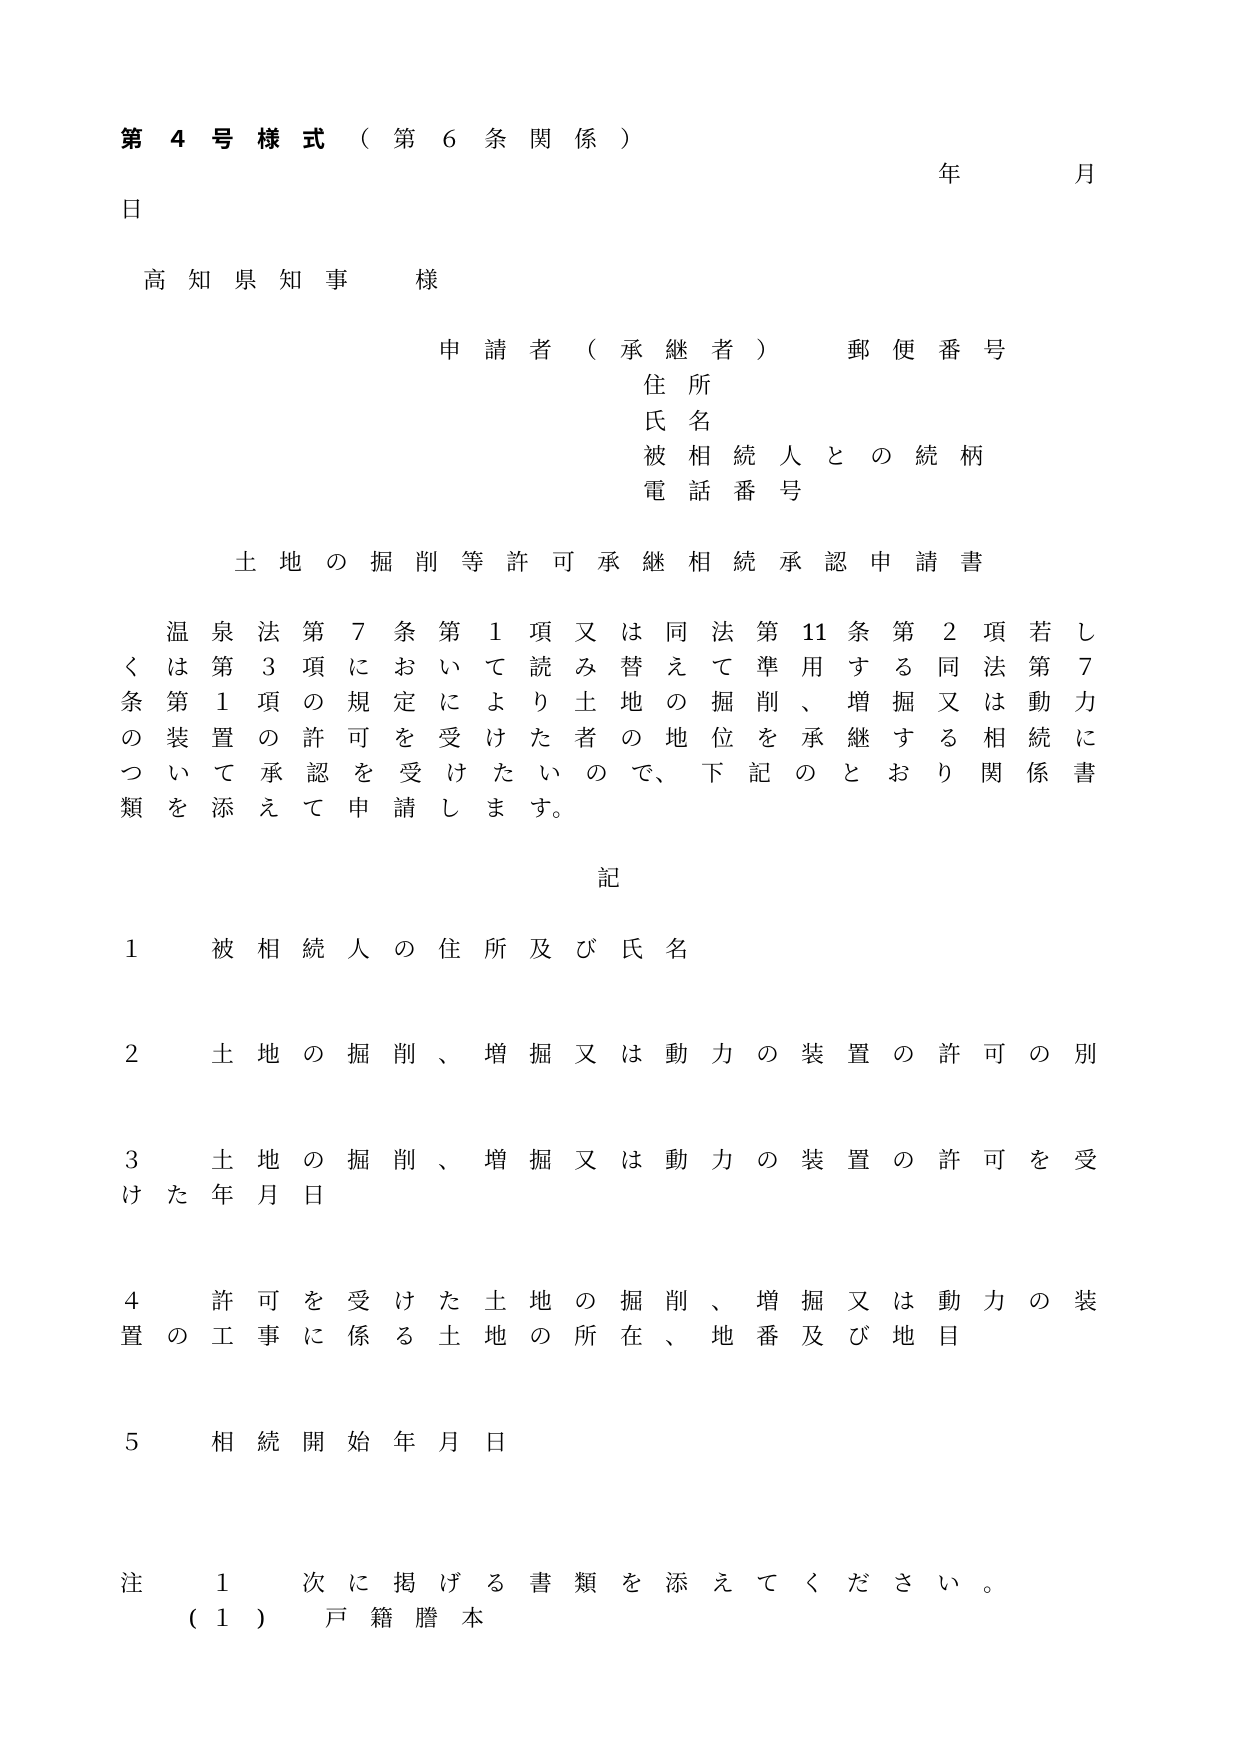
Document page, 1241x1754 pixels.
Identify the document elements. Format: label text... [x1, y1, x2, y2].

text １ 被相続人の住所及び氏名 [121, 930, 1120, 965]
text ４ 許可を受けた土地の掘削、増掘又は動力の装置の工事に係る土地の所在、地番及び地目 [121, 1282, 1120, 1352]
text 土地の掘削等許可承継相続承認申請書 [121, 542, 1120, 578]
text 電話番号 [121, 472, 1120, 507]
text 氏名 [121, 402, 1120, 437]
text ５ 相続開始年月日 [121, 1423, 1120, 1458]
text (１) 戸籍謄本 [121, 1599, 1120, 1634]
text 注 １ 次に掲げる書類を添えてください。 [121, 1563, 1120, 1599]
text 第４号様式（第６条関係） [121, 120, 1120, 155]
text 温泉法第７条第１項又は同法第11条第２項若しくは第３項において読み替えて準用する同法第７条第１項の規定により土地の掘削、増掘又は動力の装置の許可を受けた者の地位を承継する相続について承認を受けたいので、下記のとおり関係書類を添えて申請します。 [121, 613, 1120, 824]
text 被相続人との続柄 [121, 437, 1120, 472]
text ２ 土地の掘削、増掘又は動力の装置の許可の別 [121, 1035, 1120, 1071]
text ３ 土地の掘削、増掘又は動力の装置の許可を受けた年月日 [121, 1141, 1120, 1211]
text 高知県知事 様 [121, 261, 1120, 296]
text 記 [121, 859, 1120, 894]
text 年 月 日 [121, 155, 1120, 226]
text 住所 [121, 366, 1120, 402]
text 申請者（承継者） 郵便番号 [121, 331, 1120, 366]
